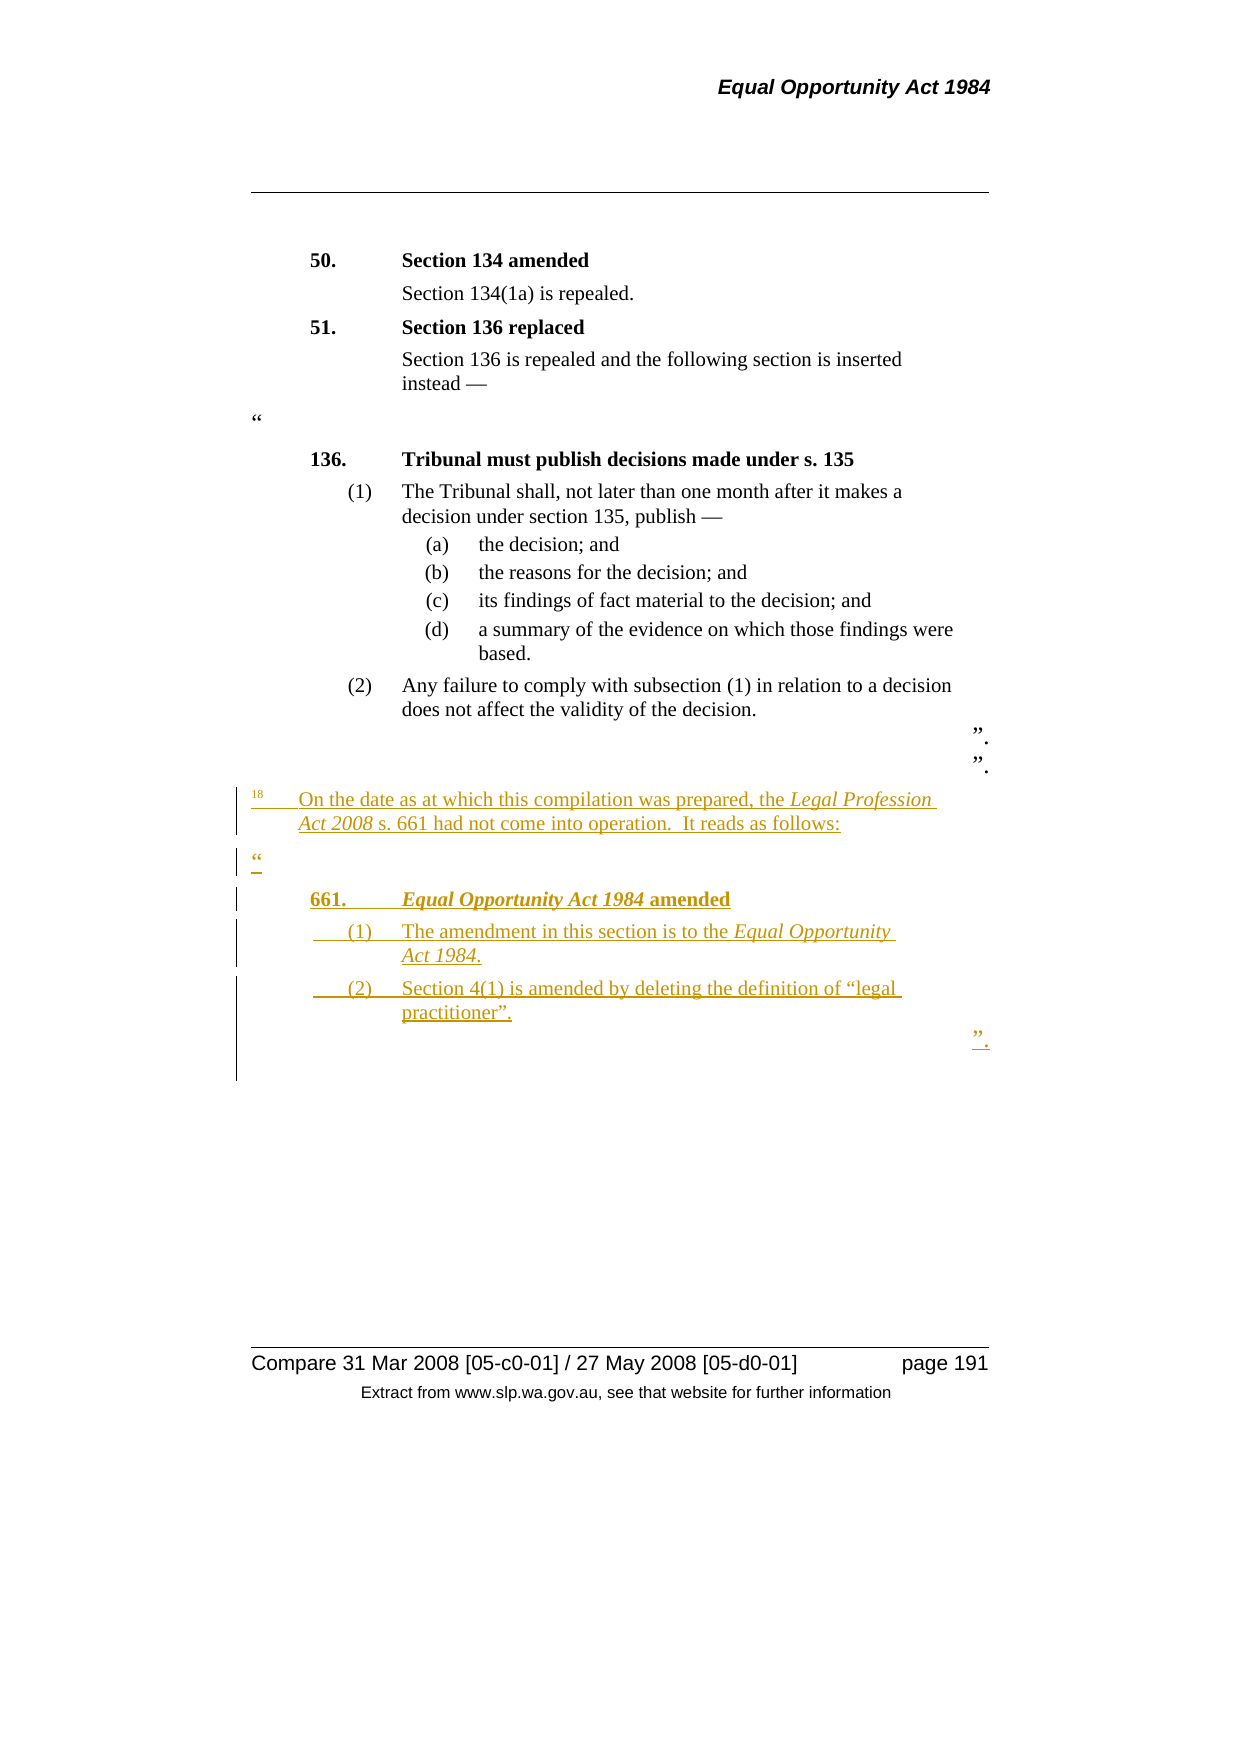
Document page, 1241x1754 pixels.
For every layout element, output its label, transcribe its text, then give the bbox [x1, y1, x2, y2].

text (2) Any failure to comply with subsection (1) in relation to a decision does not affect the validity of the decision. [313, 673, 960, 721]
subtitle 136. Tribunal must publish decisions made under s. 135 [310, 447, 960, 471]
text ”. [251, 721, 989, 750]
text Section 134(1a) is repealed. [313, 280, 960, 304]
text ”. [251, 750, 989, 778]
text (1) The Tribunal shall, not later than one month after it makes a decision under section 135, publish — [313, 479, 960, 528]
text Section 136 is repealed and the following section is inserted instead — [313, 347, 960, 395]
subtitle 50. Section 134 amended [310, 248, 960, 272]
text “ [251, 408, 989, 437]
subtitle 51. Section 136 replaced [310, 315, 960, 339]
text (d) a summary of the evidence on which those findings were based. [390, 616, 960, 664]
text (a) the decision; and [390, 532, 960, 556]
text (b) the reasons for the decision; and [390, 560, 960, 584]
text (c) its findings of fact material to the decision; and [390, 588, 960, 612]
